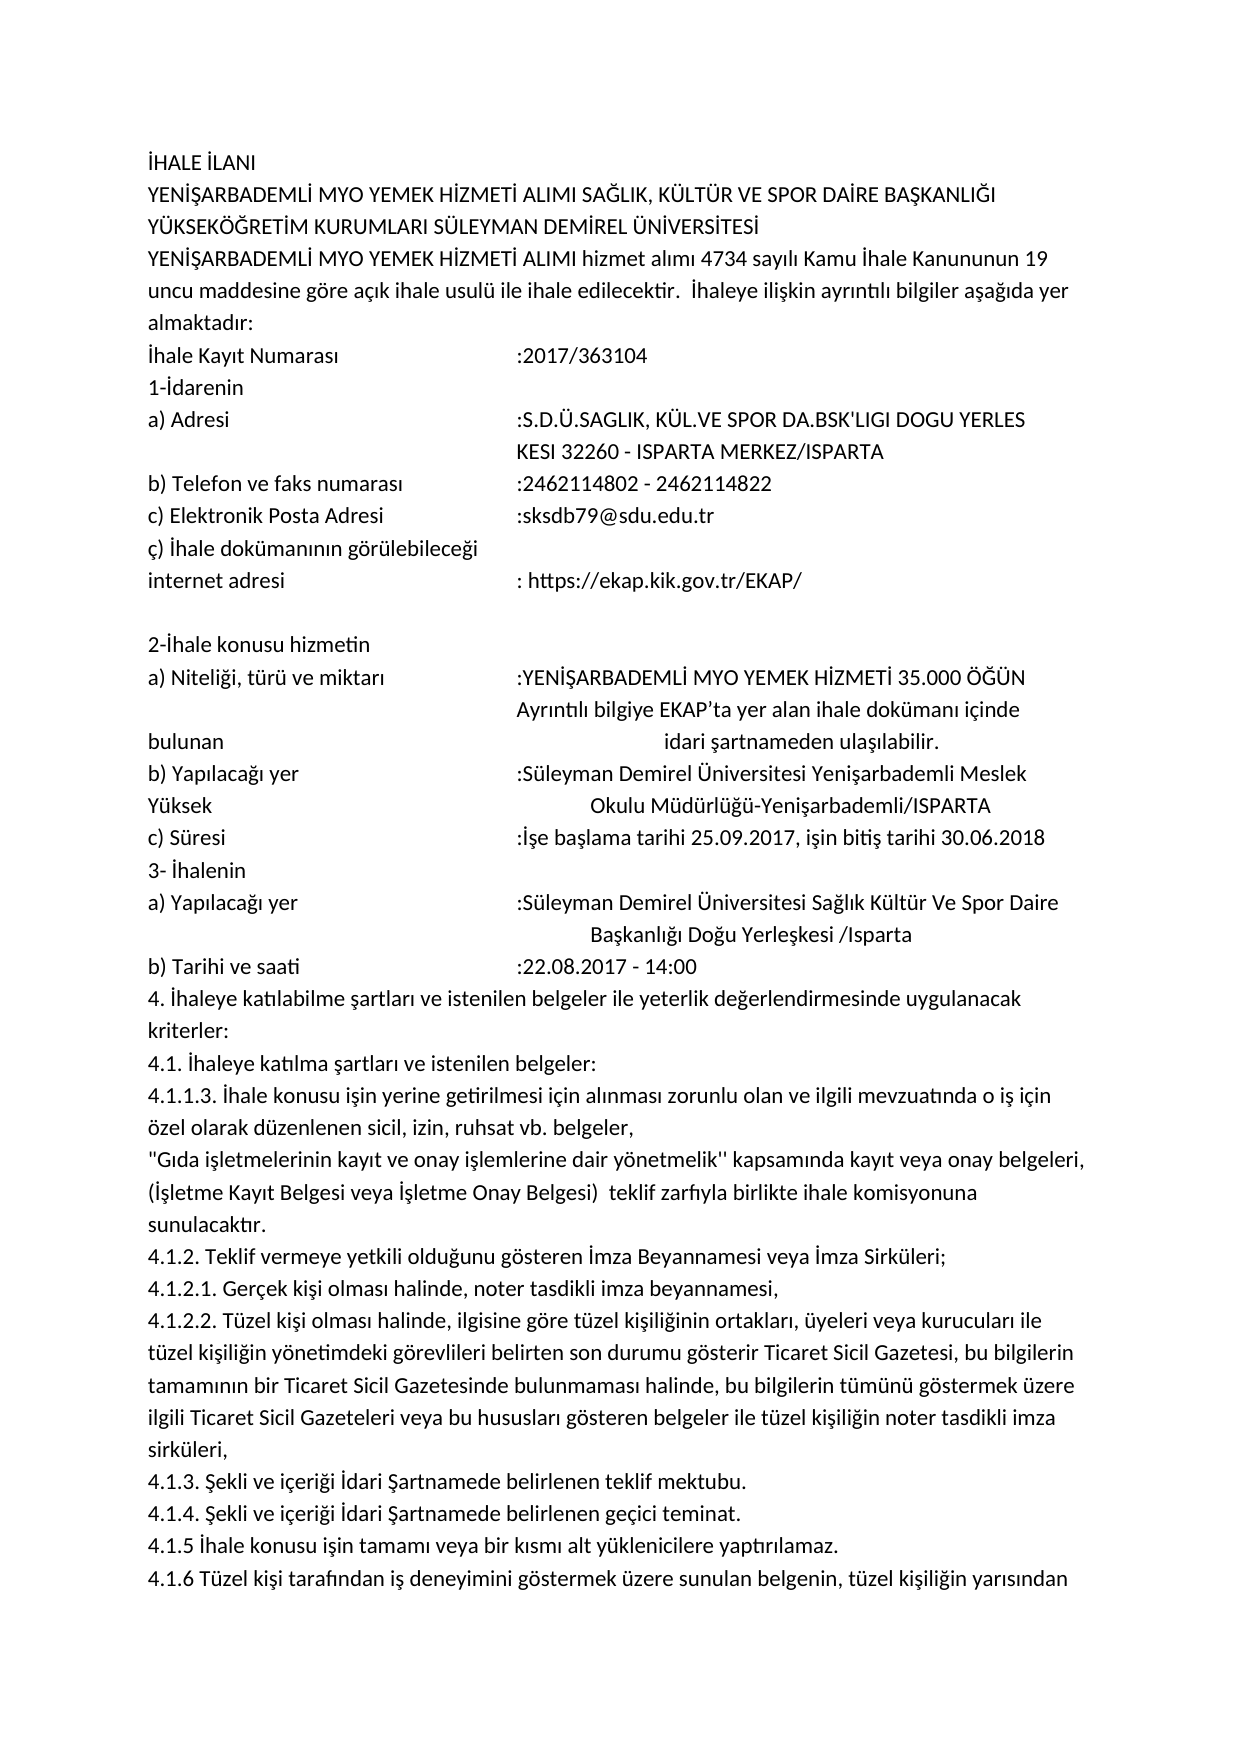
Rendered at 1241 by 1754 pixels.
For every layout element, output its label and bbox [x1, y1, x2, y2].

text [148, 148, 1093, 1592]
